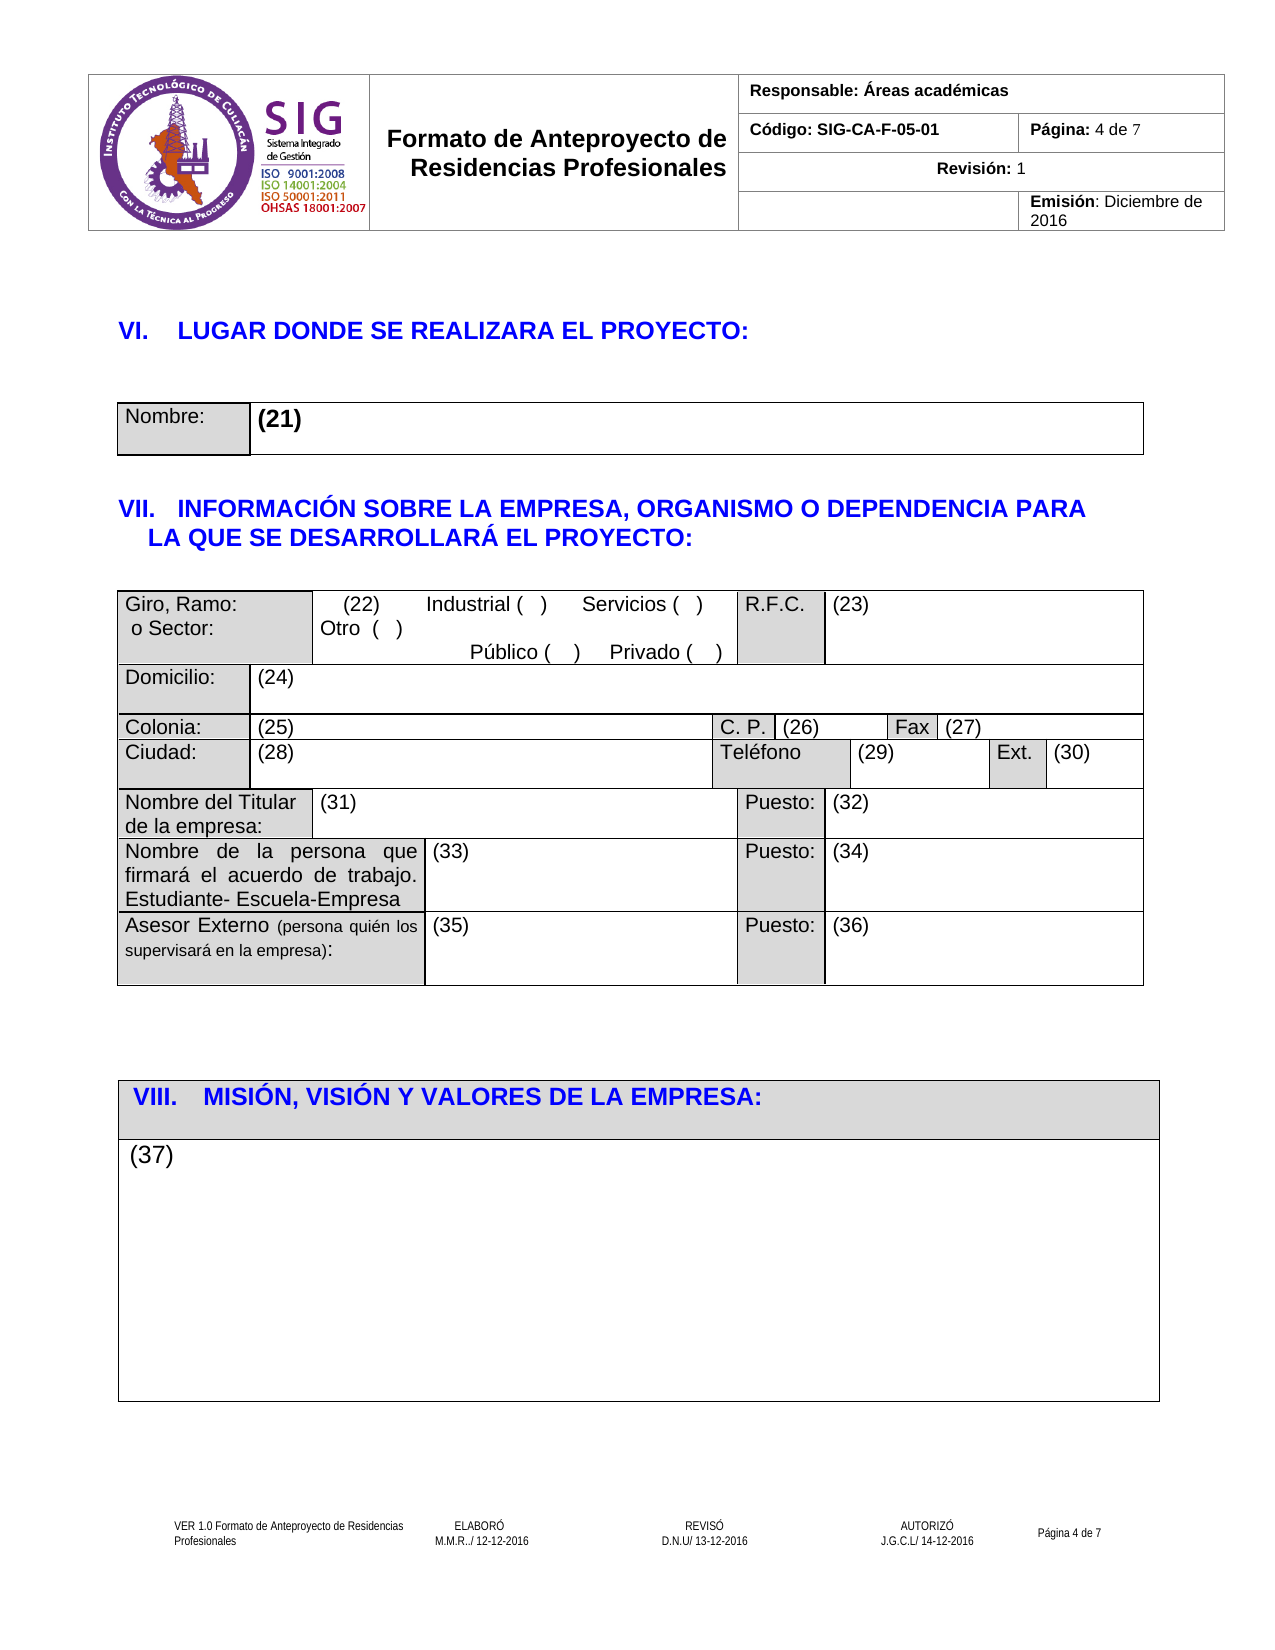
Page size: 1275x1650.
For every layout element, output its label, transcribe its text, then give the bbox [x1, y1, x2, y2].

table_cell Puesto: [738, 789, 824, 837]
table_header (22) Industrial ( ) Servicios ( ) Otro ( ) Público ( ) Privado ( ) [313, 591, 737, 663]
table_cell (34) [826, 839, 1143, 911]
list LUGAR DONDE SE REALIZARA EL PROYECTO: [118, 316, 1098, 345]
table_cell (35) [426, 912, 737, 984]
table_cell Teléfono [713, 740, 850, 788]
table_cell (36) [826, 912, 1143, 984]
picture [99, 75, 366, 230]
table_cell Nombre del Titular de la empresa: [118, 789, 312, 837]
list INFORMACIÓN SOBRE LA EMPRESA, ORGANISMO O DEPENDENCIA PARA LA QUE SE DESARROLLARÁ EL PROYECTO: [118, 494, 1098, 552]
table_cell Puesto: [738, 839, 824, 911]
table_header (21) [251, 403, 1143, 454]
table_header Giro, Ramo: o Sector: [118, 592, 312, 663]
table_cell Ext. [990, 740, 1046, 788]
table_cell Colonia: [118, 714, 249, 738]
table_cell Ciudad: [118, 740, 249, 788]
table_cell Fax [888, 715, 937, 738]
table_header R.F.C. [738, 591, 825, 663]
table_header (23) [826, 591, 1143, 663]
table_cell (31) [313, 789, 737, 837]
table_cell (24) [251, 665, 1143, 713]
table_cell (32) [826, 789, 1143, 837]
table_cell (33) [426, 839, 737, 911]
table_cell (28) [251, 740, 712, 788]
table_cell (25) [251, 715, 712, 738]
table_cell (37) [119, 1140, 1159, 1401]
table_header MISIÓN, VISIÓN Y VALORES DE LA EMPRESA: [119, 1081, 1159, 1139]
table_cell Nombre de la persona que firmará el acuerdo de trabajo. Estudiante- Escuela-Empresa [118, 839, 424, 911]
table_cell (26) [776, 715, 887, 738]
table_header Nombre: [118, 404, 249, 454]
table_cell Asesor Externo (persona quién los supervisará en la empresa): [118, 912, 424, 984]
table_cell (30) [1047, 740, 1143, 788]
table_cell Domicilio: [118, 665, 249, 713]
table_cell (27) [938, 715, 1143, 738]
table_cell (29) [851, 740, 989, 788]
table_cell C. P. [713, 715, 774, 738]
table_cell Puesto: [738, 912, 824, 984]
